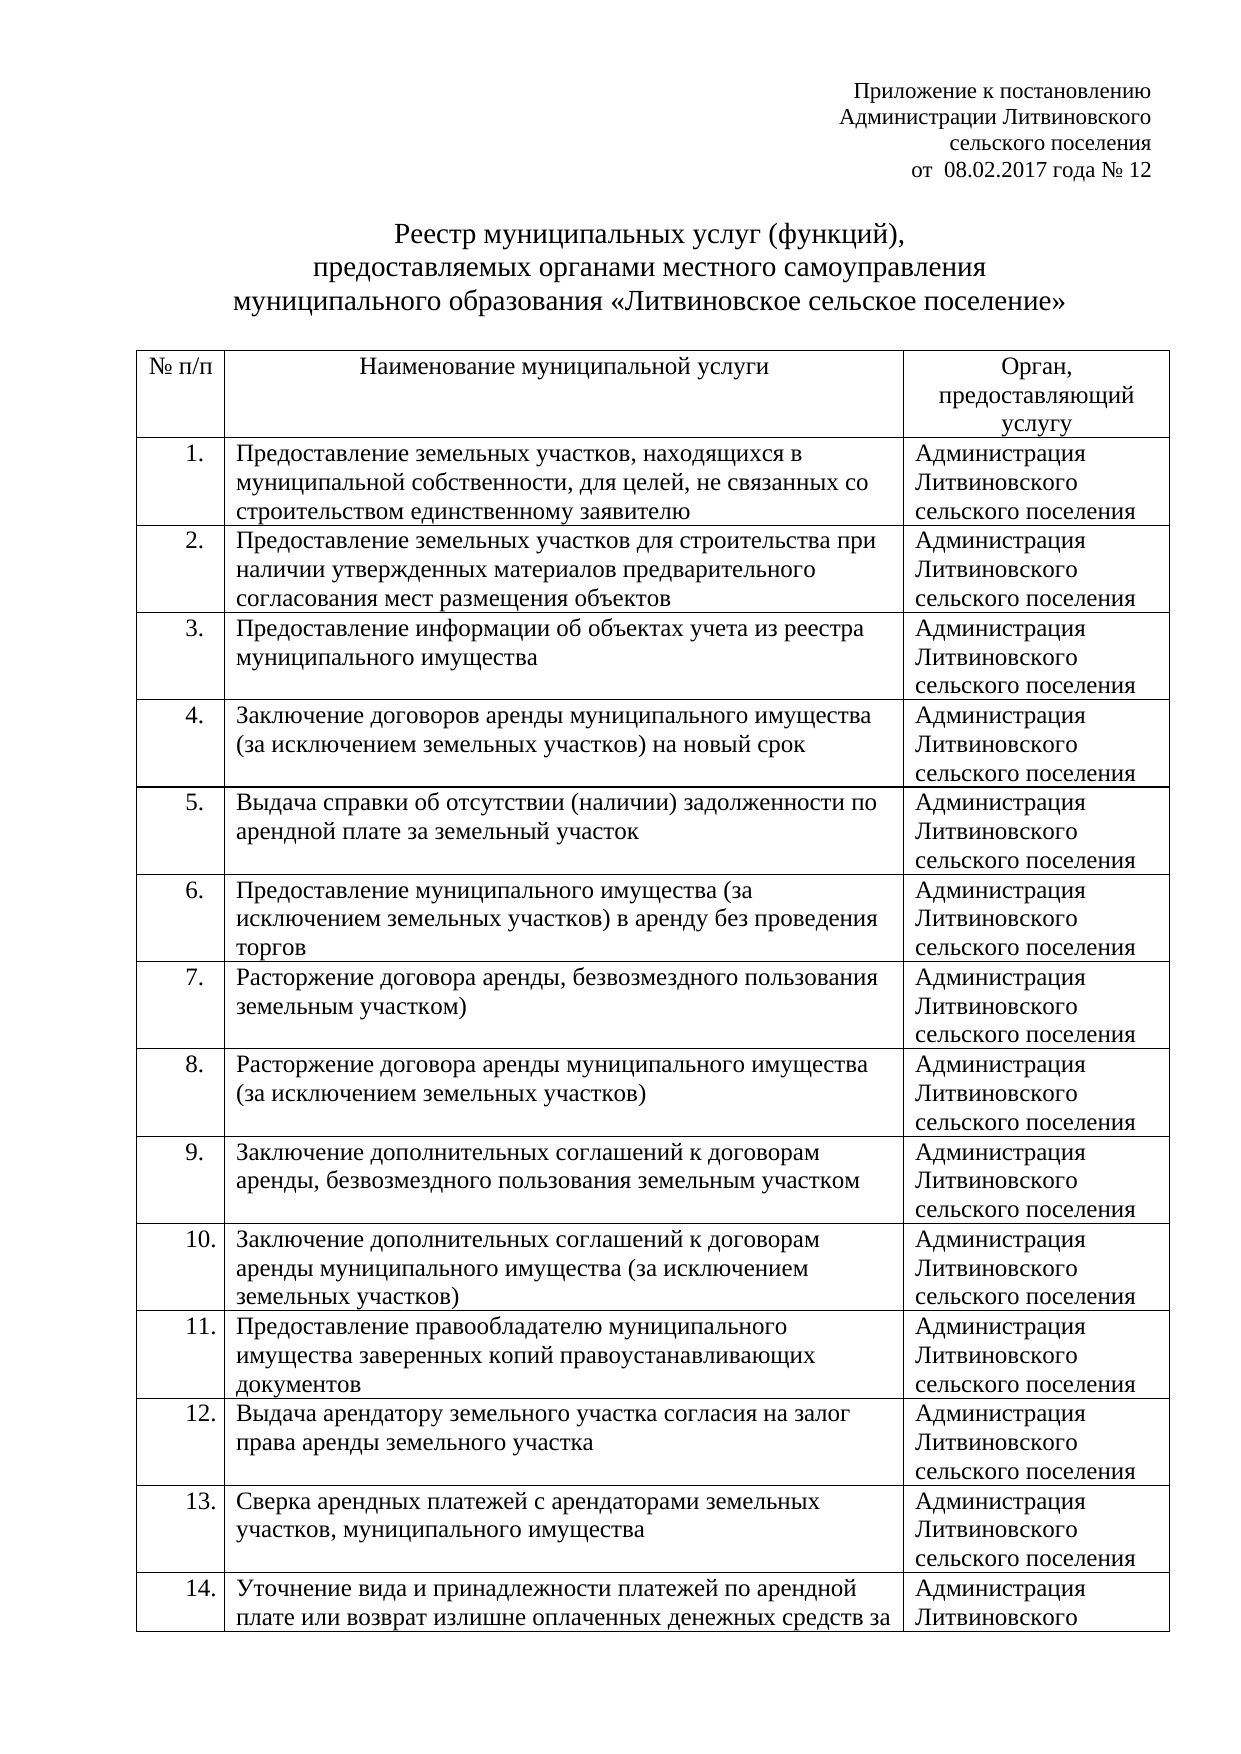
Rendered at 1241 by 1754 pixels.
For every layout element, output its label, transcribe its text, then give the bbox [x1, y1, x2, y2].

table_cell Заключение дополнительных соглашений к договорам аренды, безвозмездного пользования земельным участком [225, 1137, 903, 1223]
table_cell Администрация Литвиновского сельского поселения [904, 875, 1169, 961]
table_cell Администрация Литвиновского сельского поселения [904, 700, 1169, 786]
table_cell [137, 1486, 224, 1572]
table_cell Расторжение договора аренды муниципального имущества (за исключением земельных участков) [225, 1049, 903, 1136]
table_header № п/п [137, 351, 224, 437]
table_header Орган, предоставляющий услугу [904, 351, 1169, 437]
table_cell Администрация Литвиновского сельского поселения [904, 1311, 1169, 1397]
table_cell Администрация Литвиновского сельского поселения [904, 613, 1169, 699]
text муниципального образования «Литвиновское сельское поселение» [148, 283, 1152, 316]
table_cell Предоставление информации об объектах учета из реестра муниципального имущества [225, 613, 903, 699]
table_cell [137, 788, 224, 874]
table_cell Администрация Литвиновского сельского поселения [904, 1224, 1169, 1310]
table_cell [137, 1049, 224, 1136]
table_cell [137, 962, 224, 1048]
table_cell Администрация Литвиновского сельского поселения [904, 438, 1169, 524]
table_cell Администрация Литвиновского сельского поселения [904, 1486, 1169, 1572]
table_cell Предоставление земельных участков для строительства при наличии утвержденных материалов предварительного согласования мест размещения объектов [225, 526, 903, 612]
table_cell [137, 1137, 224, 1223]
text от 08.02.2017 года № 12 [738, 156, 1152, 182]
table_cell Администрация Литвиновского сельского поселения [904, 526, 1169, 612]
text предоставляемых органами местного самоуправления [148, 249, 1152, 283]
table_cell Расторжение договора аренды, безвозмездного пользования земельным участком) [225, 962, 903, 1048]
table_cell Выдача арендатору земельного участка согласия на залог права аренды земельного участка [225, 1399, 903, 1485]
table_cell [137, 1311, 224, 1397]
table_cell [137, 1399, 224, 1485]
table_cell Администрация Литвиновского сельского поселения [904, 1137, 1169, 1223]
table_cell Администрация Литвиновского сельского поселения [904, 1049, 1169, 1136]
table_cell [137, 875, 224, 961]
table_cell Предоставление земельных участков, находящихся в муниципальной собственности, для целей, не связанных со строительством единственному заявителю [225, 438, 903, 524]
table_cell Администрация Литвиновского сельского поселения [904, 962, 1169, 1048]
table_cell Администрация Литвиновского сельского поселения [904, 1399, 1169, 1485]
text Реестр муниципальных услуг (функций), [148, 216, 1152, 249]
table_header Наименование муниципальной услуги [225, 351, 903, 437]
text Приложение к постановлению Администрации Литвиновского сельского поселения [738, 77, 1152, 156]
table_cell [137, 526, 224, 612]
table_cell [904, 1573, 1169, 1631]
table_cell Администрация Литвиновского сельского поселения [904, 788, 1169, 874]
table_cell Заключение дополнительных соглашений к договорам аренды муниципального имущества (за исключением земельных участков) [225, 1224, 903, 1310]
table_cell Заключение договоров аренды муниципального имущества (за исключением земельных участков) на новый срок [225, 700, 903, 786]
table_cell [137, 1224, 224, 1310]
table_cell Предоставление правообладателю муниципального имущества заверенных копий правоустанавливающих документов [225, 1311, 903, 1397]
table_cell [137, 438, 224, 524]
table_cell [137, 1573, 224, 1631]
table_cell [225, 1573, 903, 1631]
table_cell [137, 700, 224, 786]
table_cell Выдача справки об отсутствии (наличии) задолженности по арендной плате за земельный участок [225, 788, 903, 874]
table_cell Сверка арендных платежей с арендаторами земельных участков, муниципального имущества [225, 1486, 903, 1572]
table_cell [137, 613, 224, 699]
table_cell Предоставление муниципального имущества (за исключением земельных участков) в аренду без проведения торгов [225, 875, 903, 961]
